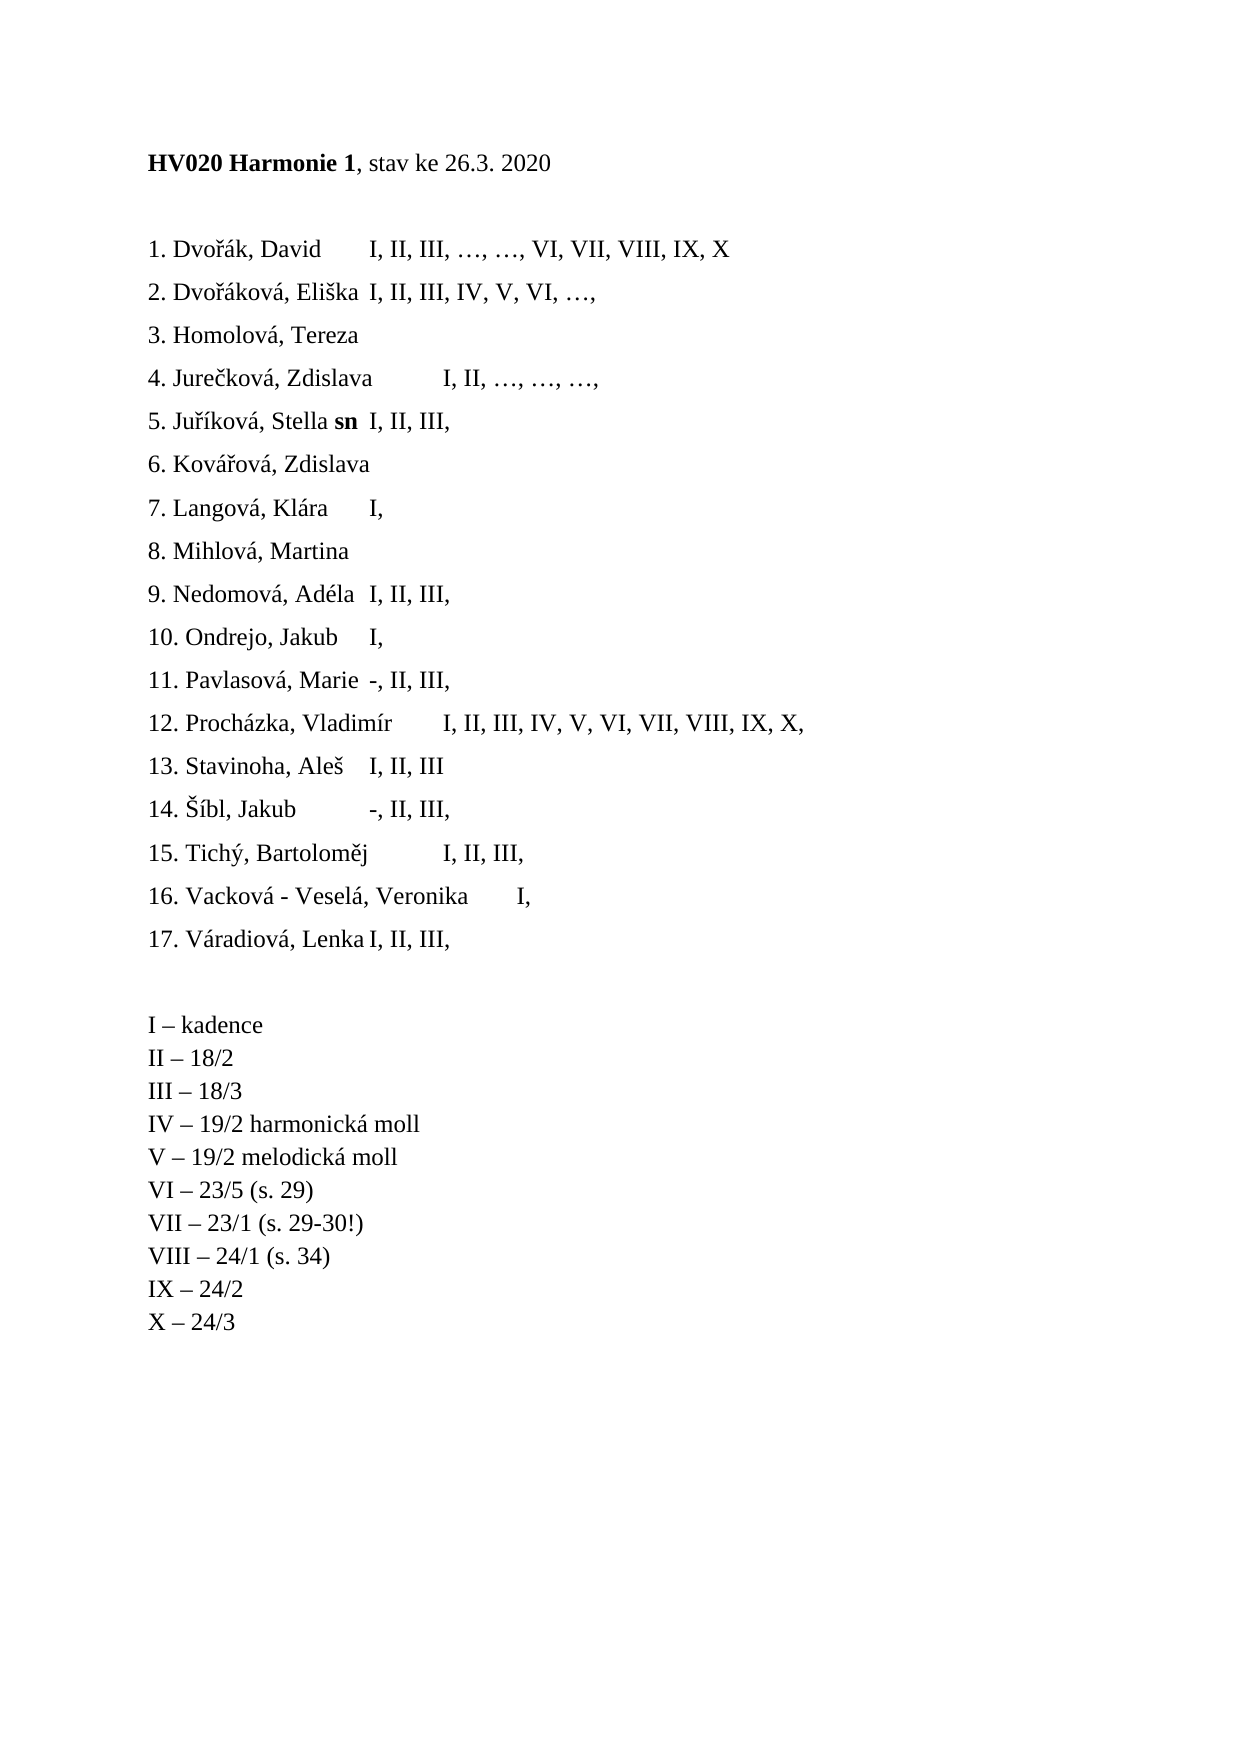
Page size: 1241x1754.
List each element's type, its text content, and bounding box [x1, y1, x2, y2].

text 9. Nedomová, Adéla I, II, III, [148, 579, 1093, 608]
text 3. Homolová, Tereza [148, 320, 1093, 349]
text 6. Kovářová, Zdislava [148, 449, 1093, 478]
text 8. Mihlová, Martina [148, 536, 1093, 564]
text VI – 23/5 (s. 29) [148, 1175, 1093, 1204]
text 14. Šíbl, Jakub -, II, III, [148, 794, 1093, 823]
text 10. Ondrejo, Jakub I, [148, 622, 1093, 651]
text 4. Jurečková, Zdislava I, II, …, …, …, [148, 363, 1093, 392]
text 17. Váradiová, Lenka I, II, III, [148, 924, 1093, 953]
text II – 18/2 [148, 1043, 1093, 1072]
text 2. Dvořáková, Eliška I, II, III, IV, V, VI, …, [148, 277, 1093, 306]
text III – 18/3 [148, 1076, 1093, 1105]
text 12. Procházka, Vladimír I, II, III, IV, V, VI, VII, VIII, IX, X, [148, 708, 1093, 737]
text HV020 Harmonie 1, stav ke 26.3. 2020 [148, 148, 1093, 176]
text VIII – 24/1 (s. 34) [148, 1241, 1093, 1270]
text X – 24/3 [148, 1307, 1093, 1336]
text 16. Vacková - Veselá, Veronika I, [148, 881, 1093, 909]
text IX – 24/2 [148, 1274, 1093, 1303]
text 1. Dvořák, David I, II, III, …, …, VI, VII, VIII, IX, X [148, 234, 1093, 263]
text V – 19/2 melodická moll [148, 1142, 1093, 1171]
text VII – 23/1 (s. 29-30!) [148, 1208, 1093, 1237]
text 11. Pavlasová, Marie -, II, III, [148, 665, 1093, 694]
text 5. Juříková, Stella sn I, II, III, [148, 406, 1093, 435]
text 13. Stavinoha, Aleš I, II, III [148, 751, 1093, 780]
text I – kadence [148, 1010, 1093, 1039]
text IV – 19/2 harmonická moll [148, 1109, 1093, 1138]
text 7. Langová, Klára I, [148, 493, 1093, 521]
text 15. Tichý, Bartoloměj I, II, III, [148, 838, 1093, 866]
